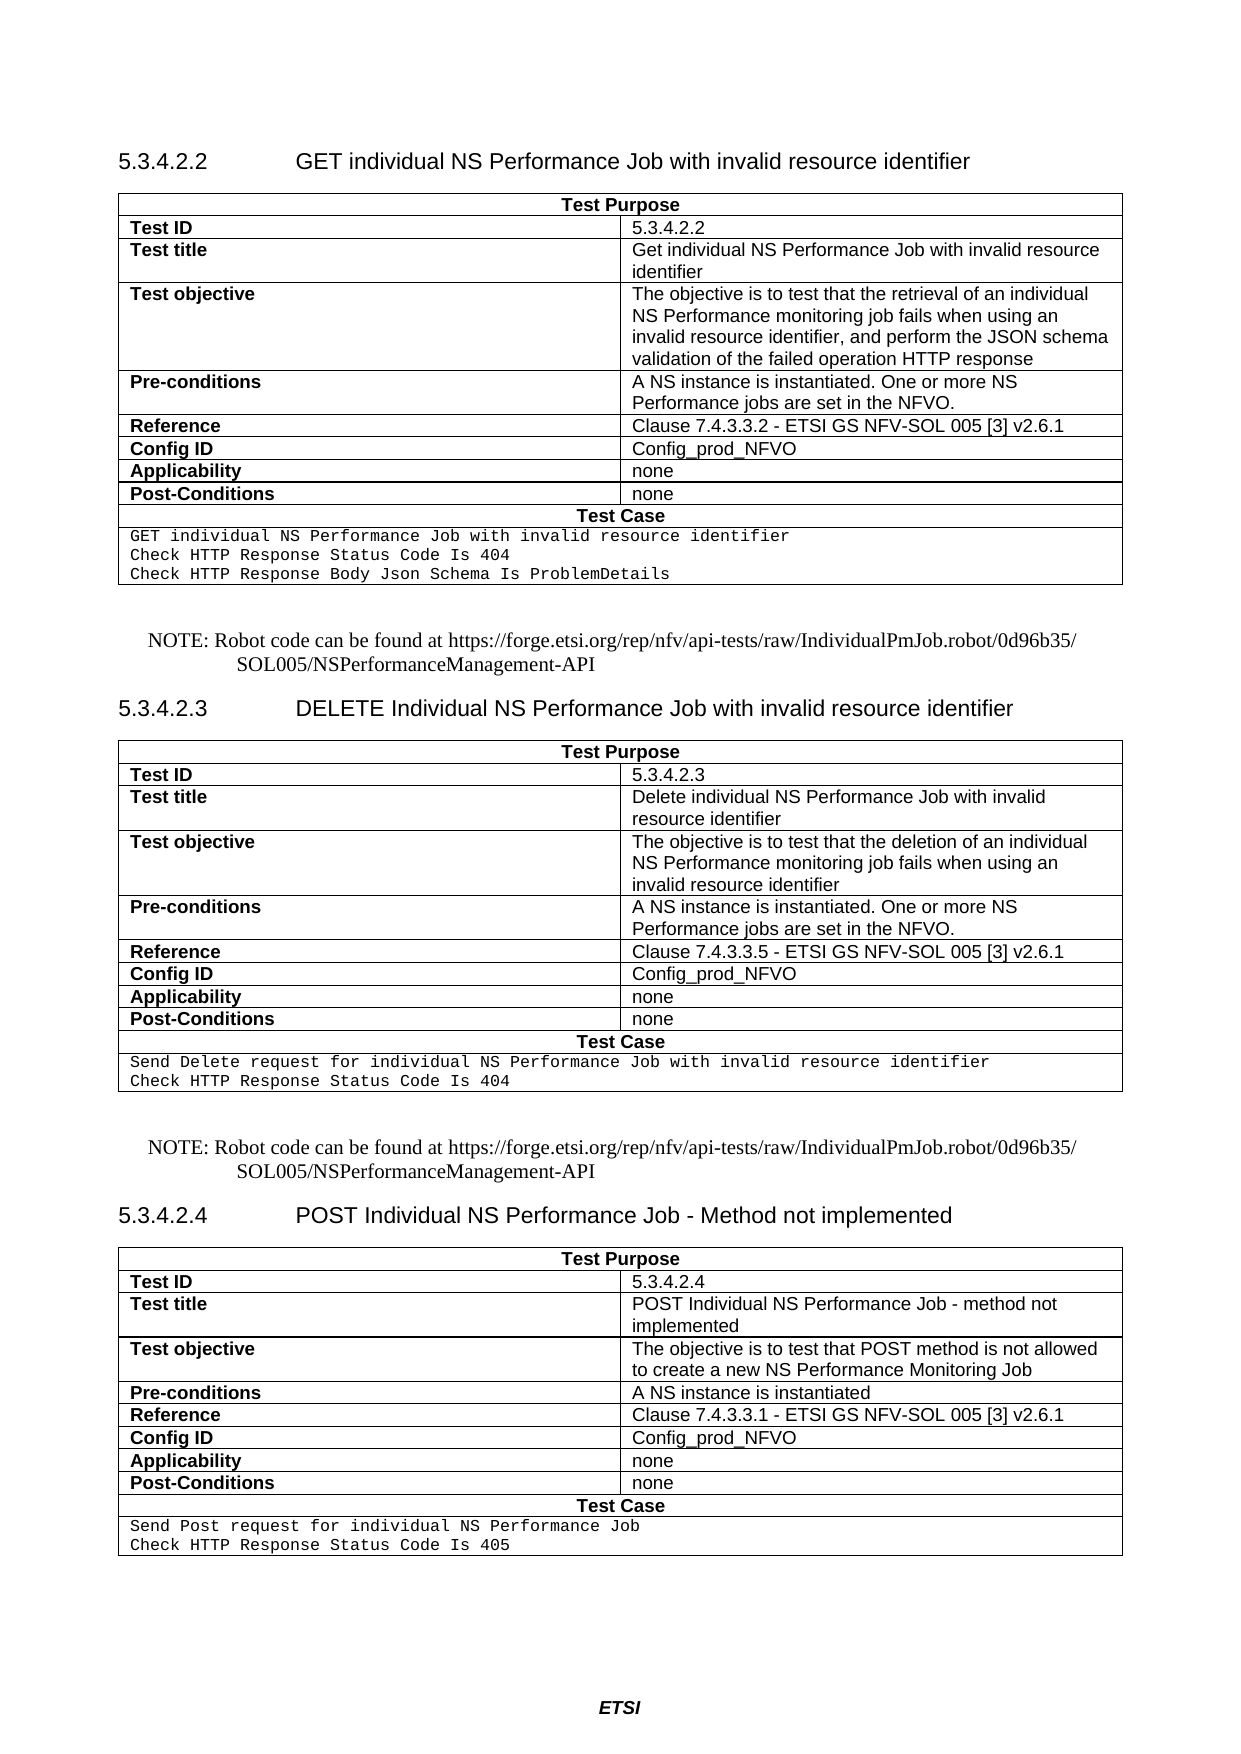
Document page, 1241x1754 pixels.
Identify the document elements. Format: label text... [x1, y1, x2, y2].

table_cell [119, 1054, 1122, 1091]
text NOTE: Robot code can be found at https://forge.etsi.org/rep/nfv/api-tests/raw/IndividualPmJob.robot/0d96b35/SOL005/NSPerformanceManagement-API [148, 1135, 1122, 1183]
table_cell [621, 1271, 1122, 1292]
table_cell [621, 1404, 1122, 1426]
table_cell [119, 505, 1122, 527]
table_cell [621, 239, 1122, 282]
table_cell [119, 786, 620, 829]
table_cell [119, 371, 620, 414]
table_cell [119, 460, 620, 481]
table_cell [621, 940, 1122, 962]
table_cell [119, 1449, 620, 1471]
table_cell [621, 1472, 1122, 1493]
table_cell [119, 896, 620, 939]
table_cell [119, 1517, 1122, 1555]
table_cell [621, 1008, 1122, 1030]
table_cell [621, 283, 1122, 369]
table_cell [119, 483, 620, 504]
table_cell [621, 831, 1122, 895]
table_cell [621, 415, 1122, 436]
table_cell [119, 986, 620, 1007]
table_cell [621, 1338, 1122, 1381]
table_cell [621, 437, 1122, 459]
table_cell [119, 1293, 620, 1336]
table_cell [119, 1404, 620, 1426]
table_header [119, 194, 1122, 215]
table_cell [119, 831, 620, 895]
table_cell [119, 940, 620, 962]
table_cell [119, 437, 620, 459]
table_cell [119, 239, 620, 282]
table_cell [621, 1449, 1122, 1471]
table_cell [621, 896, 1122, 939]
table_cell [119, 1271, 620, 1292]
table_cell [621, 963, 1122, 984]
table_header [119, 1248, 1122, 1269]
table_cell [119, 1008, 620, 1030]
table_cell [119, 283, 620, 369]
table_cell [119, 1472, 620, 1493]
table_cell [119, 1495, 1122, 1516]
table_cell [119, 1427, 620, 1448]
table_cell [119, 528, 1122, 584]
text NOTE: Robot code can be found at https://forge.etsi.org/rep/nfv/api-tests/raw/IndividualPmJob.robot/0d96b35/SOL005/NSPerformanceManagement-API [148, 628, 1122, 676]
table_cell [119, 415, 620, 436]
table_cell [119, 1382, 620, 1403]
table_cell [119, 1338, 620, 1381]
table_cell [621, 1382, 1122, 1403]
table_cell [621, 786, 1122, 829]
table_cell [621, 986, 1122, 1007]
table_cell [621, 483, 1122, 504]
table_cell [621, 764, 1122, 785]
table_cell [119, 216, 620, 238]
subtitle 5.3.4.2.4 POST Individual NS Performance Job - Method not implemented [118, 1202, 1122, 1228]
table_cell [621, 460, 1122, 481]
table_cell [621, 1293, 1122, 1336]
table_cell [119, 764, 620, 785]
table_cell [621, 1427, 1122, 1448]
subtitle 5.3.4.2.2 GET individual NS Performance Job with invalid resource identifier [118, 148, 1122, 174]
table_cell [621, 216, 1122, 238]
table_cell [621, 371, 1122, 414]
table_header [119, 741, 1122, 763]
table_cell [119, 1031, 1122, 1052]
subtitle 5.3.4.2.3 DELETE Individual NS Performance Job with invalid resource identifier [118, 695, 1122, 721]
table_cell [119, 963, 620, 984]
